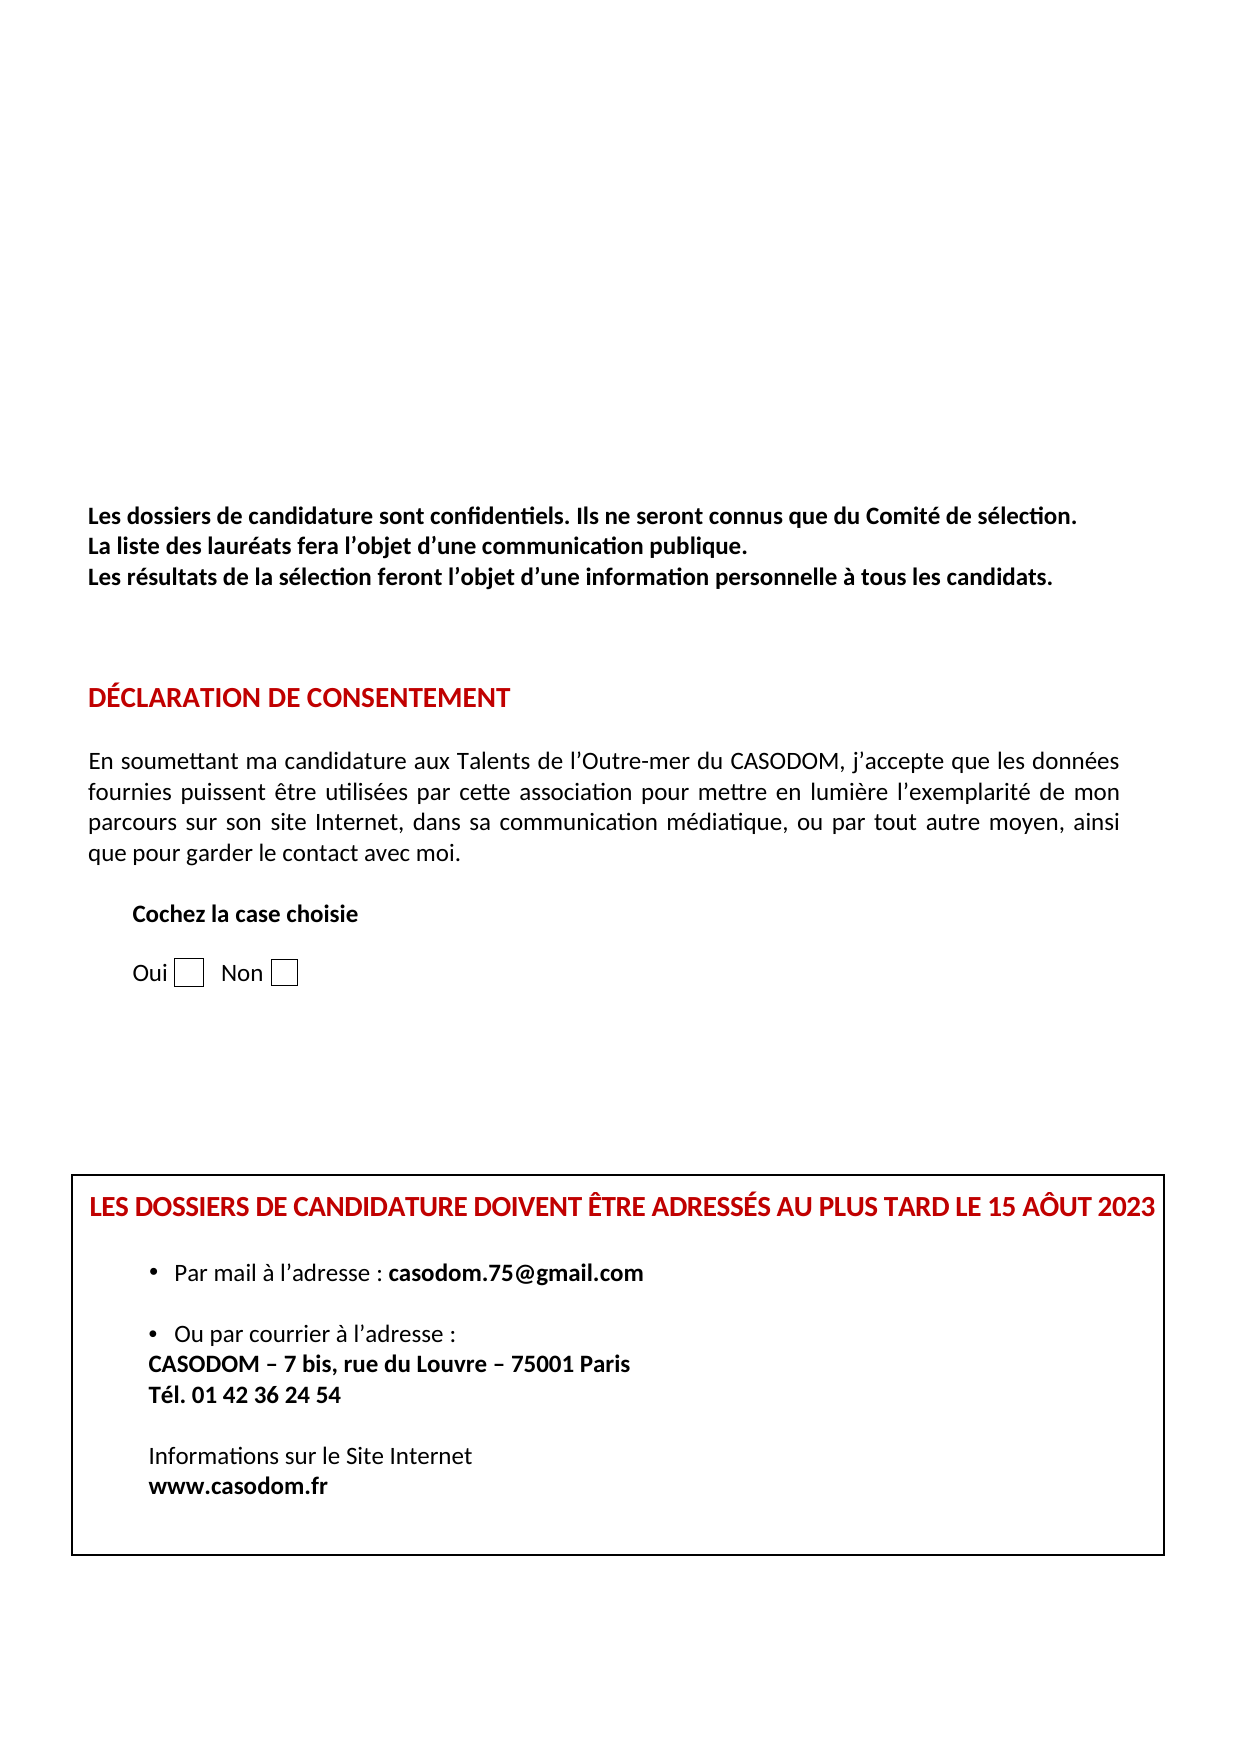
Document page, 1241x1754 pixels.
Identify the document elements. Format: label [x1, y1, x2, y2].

table_header [90, 1, 1196, 1529]
